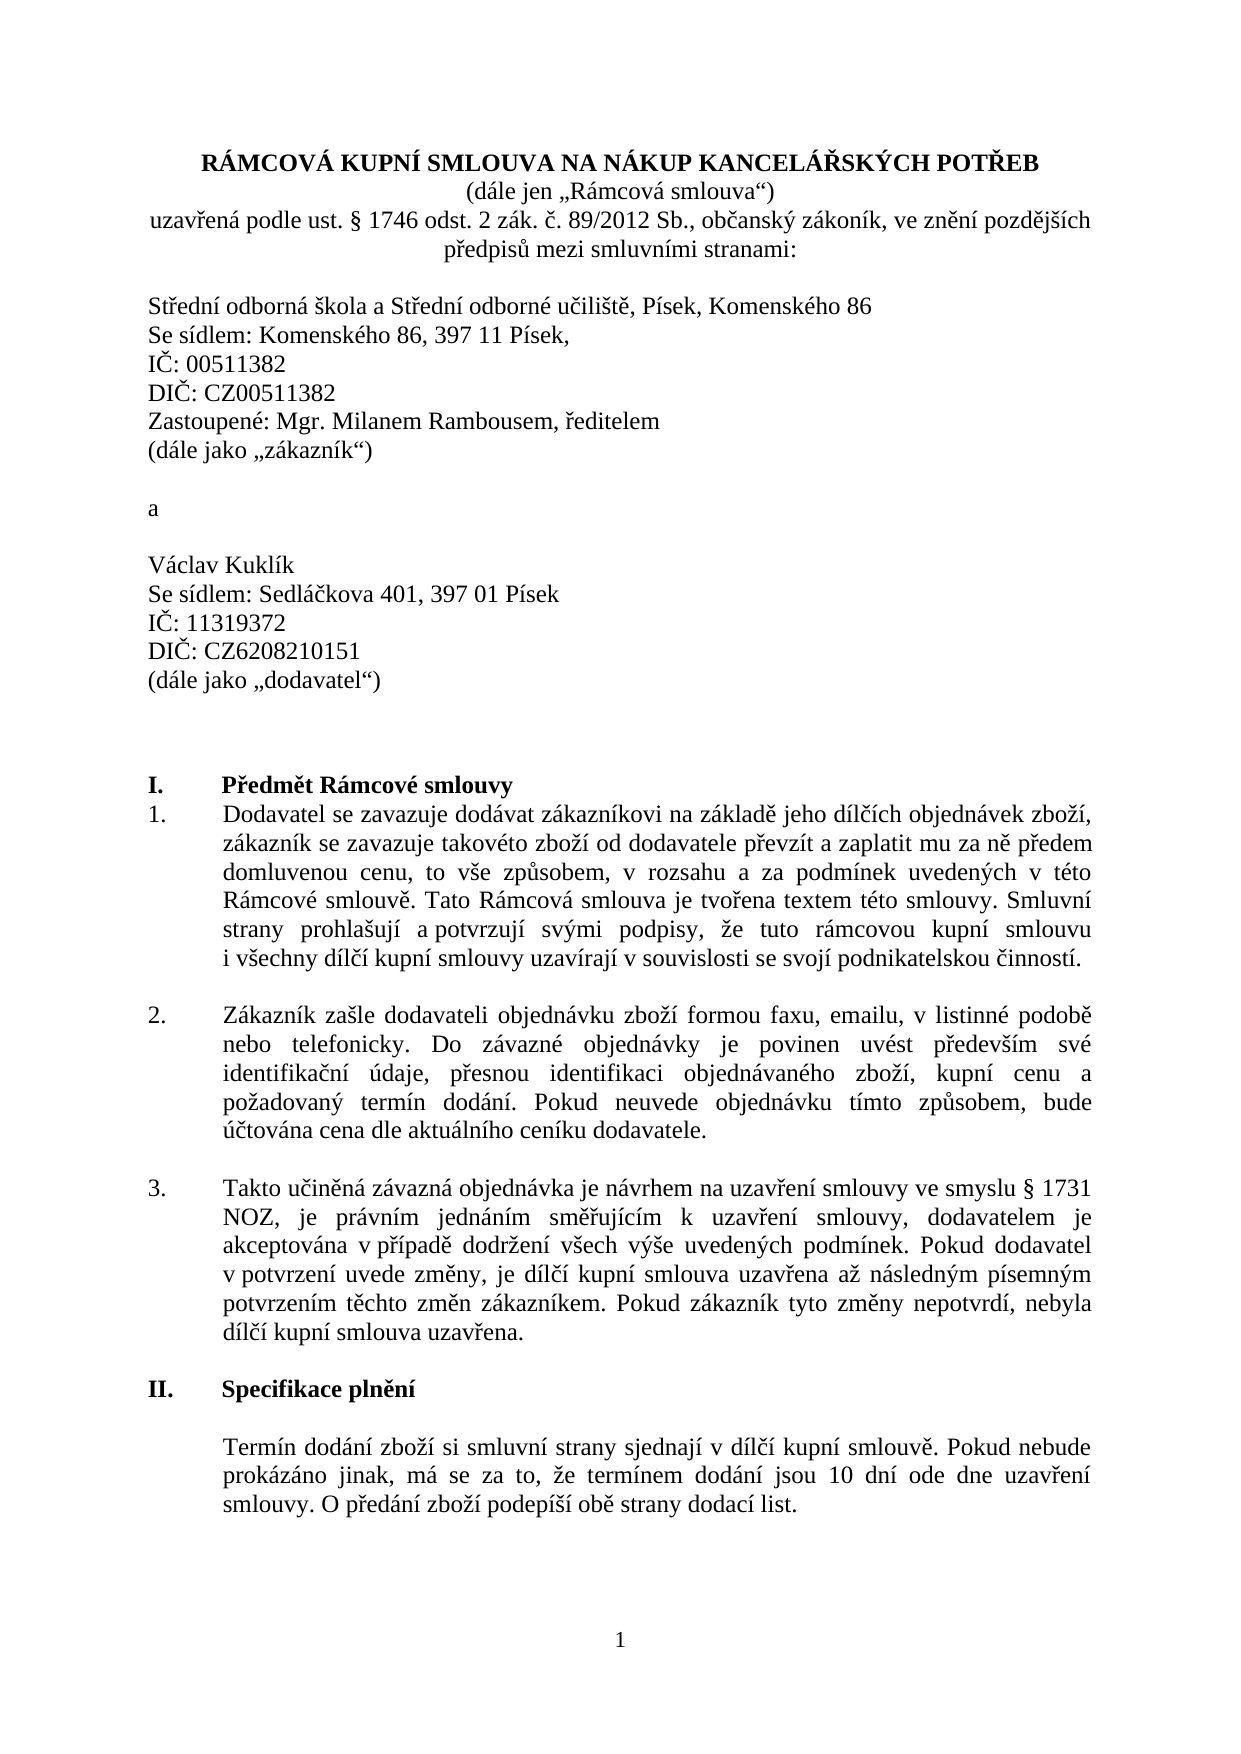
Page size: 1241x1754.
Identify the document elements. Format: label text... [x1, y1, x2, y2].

text (dále jako „zákazník“) [148, 435, 1093, 464]
text DIČ: CZ00511382 [148, 378, 1093, 406]
text IČ: 11319372 [148, 608, 1093, 636]
text DIČ: CZ6208210151 [148, 636, 1093, 665]
text Se sídlem: Sedláčkova 401, 397 01 Písek [148, 579, 1093, 608]
text uzavřená podle ust. § 1746 odst. 2 zák. č. 89/2012 Sb., občanský zákoník, ve znění pozdějších předpisů mezi smluvními stranami: [148, 205, 1093, 263]
text RÁMCOVÁ KUPNÍ SMLOUVA NA NÁKUP KANCELÁŘSKÝCH POTŘEB [148, 148, 1093, 176]
text (dále jako „dodavatel“) [148, 665, 1093, 694]
list Takto učiněná závazná objednávka je návrhem na uzavření smlouvy ve smyslu § 1731 NOZ, je právním jednáním směřujícím k uzavření smlouvy, dodavatelem je akceptována v případě dodržení všech výše uvedených podmínek. Pokud dodavatel v potvrzení uvede změny, je dílčí kupní smlouva uzavřena až následným písemným potvrzením těchto změn zákazníkem. Pokud zákazník tyto změny nepotvrdí, nebyla dílčí kupní smlouva uzavřena. [148, 1173, 1093, 1345]
text a [148, 493, 1093, 521]
text I. Předmět Rámcové smlouvy [148, 770, 1093, 799]
list Termín dodání zboží si smluvní strany sjednají v dílčí kupní smlouvě. Pokud nebude prokázáno jinak, má se za to, že termínem dodání jsou 10 dní ode dne uzavření smlouvy. O předání zboží podepíší obě strany dodací list. [223, 1432, 1093, 1518]
text Václav Kuklík [148, 550, 1093, 579]
text Zastoupené: Mgr. Milanem Rambousem, ředitelem [148, 406, 1093, 435]
text II. Specifikace plnění [148, 1374, 1093, 1403]
text Střední odborná škola a Střední odborné učiliště, Písek, Komenského 86 [148, 291, 1093, 320]
list Dodavatel se zavazuje dodávat zákazníkovi na základě jeho dílčích objednávek zboží, zákazník se zavazuje takovéto zboží od dodavatele převzít a zaplatit mu za ně předem domluvenou cenu, to vše způsobem, v rozsahu a za podmínek uvedených v této Rámcové smlouvě. Tato Rámcová smlouva je tvořena textem této smlouvy. Smluvní strany prohlašují a potvrzují svými podpisy, že tuto rámcovou kupní smlouvu i všechny dílčí kupní smlouvy uzavírají v souvislosti se svojí podnikatelskou činností. [148, 799, 1093, 972]
text (dále jen „Rámcová smlouva“) [148, 176, 1093, 205]
text Se sídlem: Komenského 86, 397 11 Písek, [148, 320, 1093, 349]
text IČ: 00511382 [148, 349, 1093, 378]
list Zákazník zašle dodavateli objednávku zboží formou faxu, emailu, v listinné podobě nebo telefonicky. Do závazné objednávky je povinen uvést především své identifikační údaje, přesnou identifikaci objednávaného zboží, kupní cenu a požadovaný termín dodání. Pokud neuvede objednávku tímto způsobem, bude účtována cena dle aktuálního ceníku dodavatele. [148, 1000, 1093, 1144]
